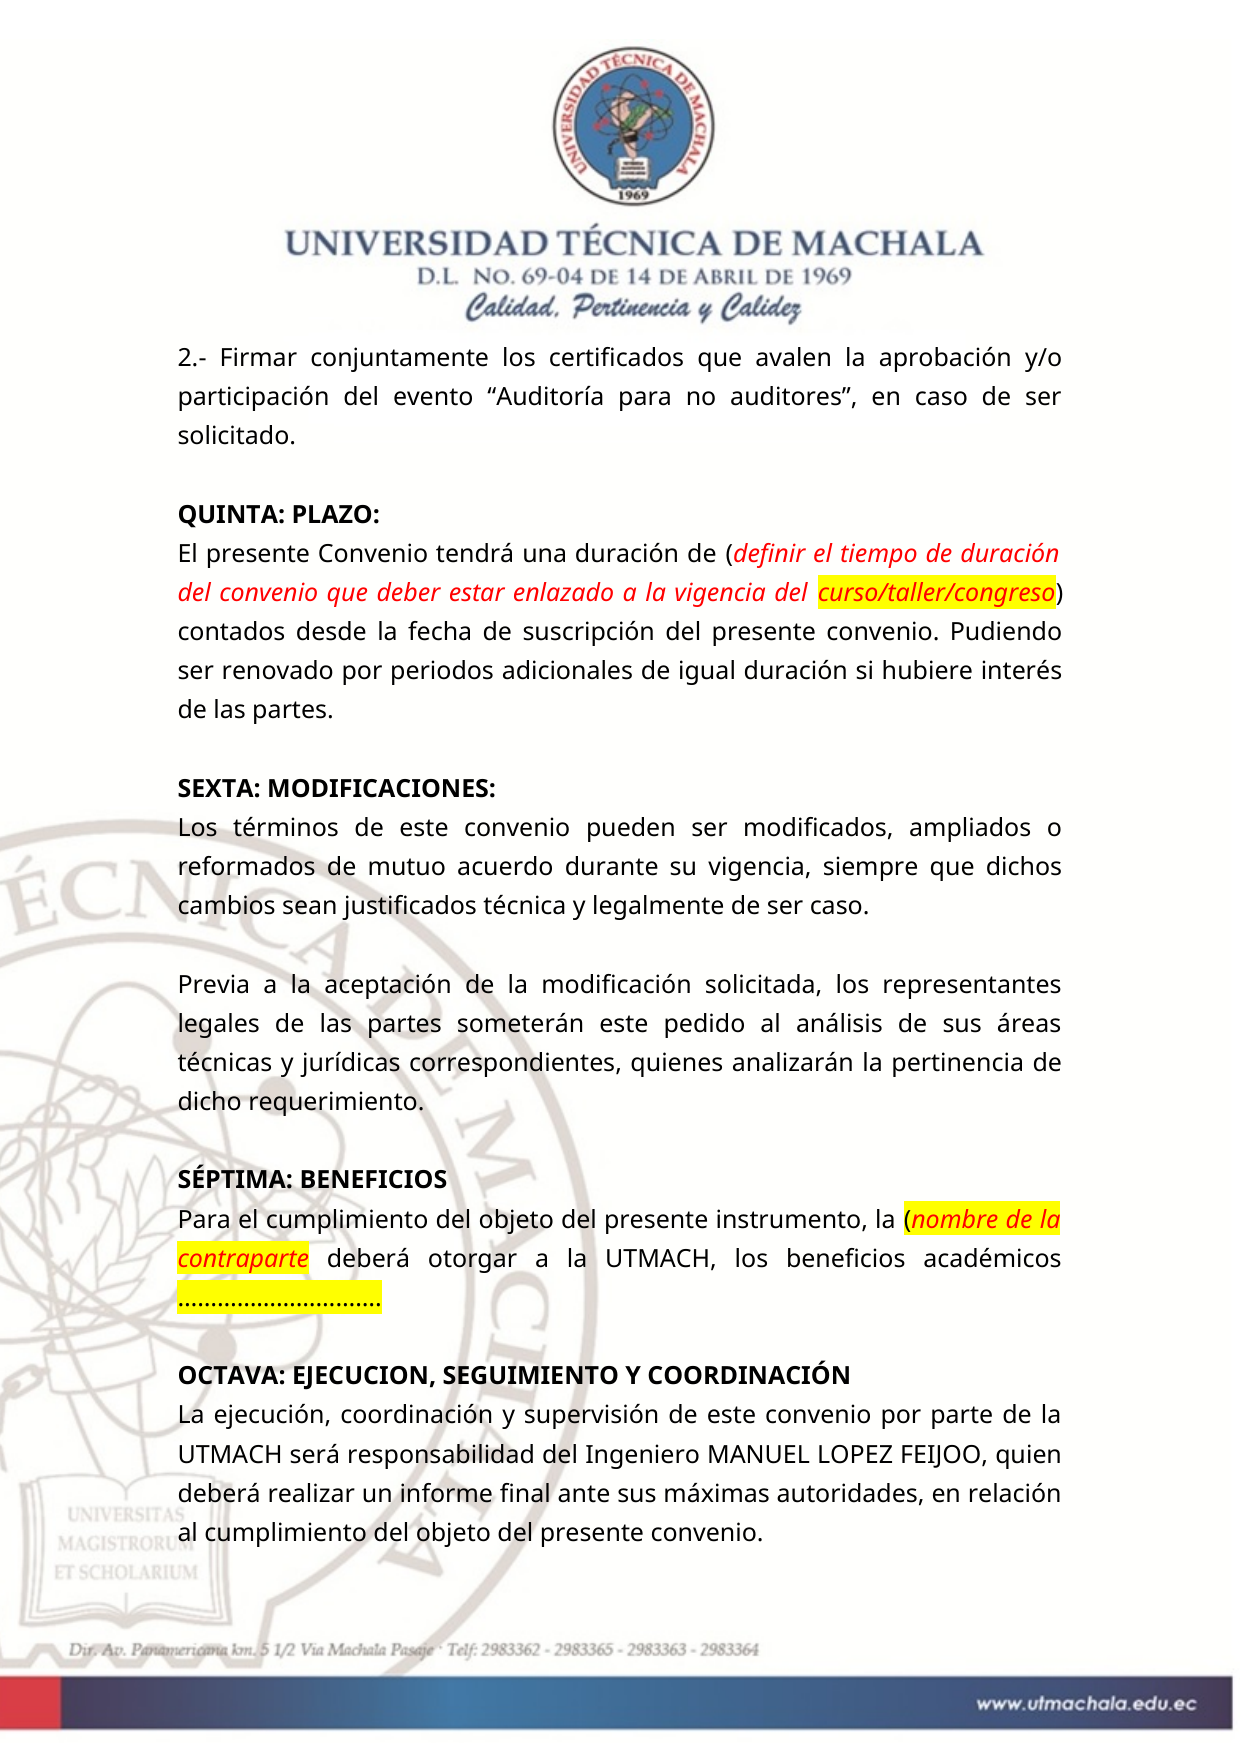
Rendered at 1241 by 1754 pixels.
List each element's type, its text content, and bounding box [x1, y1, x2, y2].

text SEXTA: MODIFICACIONES: [177, 771, 1063, 804]
text Previa a la aceptación de la modificación solicitada, los representantes legales de las partes someterán este pedido al análisis de sus áreas técnicas y jurídicas correspondientes, quienes analizarán la pertinencia de dicho requerimiento. [177, 966, 1063, 1118]
text Para el cumplimiento del objeto del presente instrumento, la (nombre de la contraparte deberá otorgar a la UTMACH, los beneficios académicos …………………………. [177, 1201, 1063, 1314]
text OCTAVA: EJECUCION, SEGUIMIENTO Y COORDINACIÓN [177, 1358, 1063, 1392]
text 2.- Firmar conjuntamente los certificados que avalen la aprobación y/o participación del evento “Auditoría para no auditores”, en caso de ser solicitado. [177, 340, 1063, 452]
picture [0, 39, 1241, 1743]
text QUINTA: PLAZO: [177, 496, 1063, 530]
text El presente Convenio tendrá una duración de (definir el tiempo de duración del convenio que deber estar enlazado a la vigencia del curso/taller/congreso) contados desde la fecha de suscripción del presente convenio. Pudiendo ser renovado por periodos adicionales de igual duración si hubiere interés de las partes. [177, 536, 1063, 726]
text La ejecución, coordinación y supervisión de este convenio por parte de la UTMACH será responsabilidad del Ingeniero MANUEL LOPEZ FEIJOO, quien deberá realizar un informe final ante sus máximas autoridades, en relación al cumplimiento del objeto del presente convenio. [177, 1397, 1063, 1549]
text SÉPTIMA: BENEFICIOS [177, 1162, 1063, 1196]
text Los términos de este convenio pueden ser modificados, ampliados o reformados de mutuo acuerdo durante su vigencia, siempre que dichos cambios sean justificados técnica y legalmente de ser caso. [177, 810, 1063, 922]
